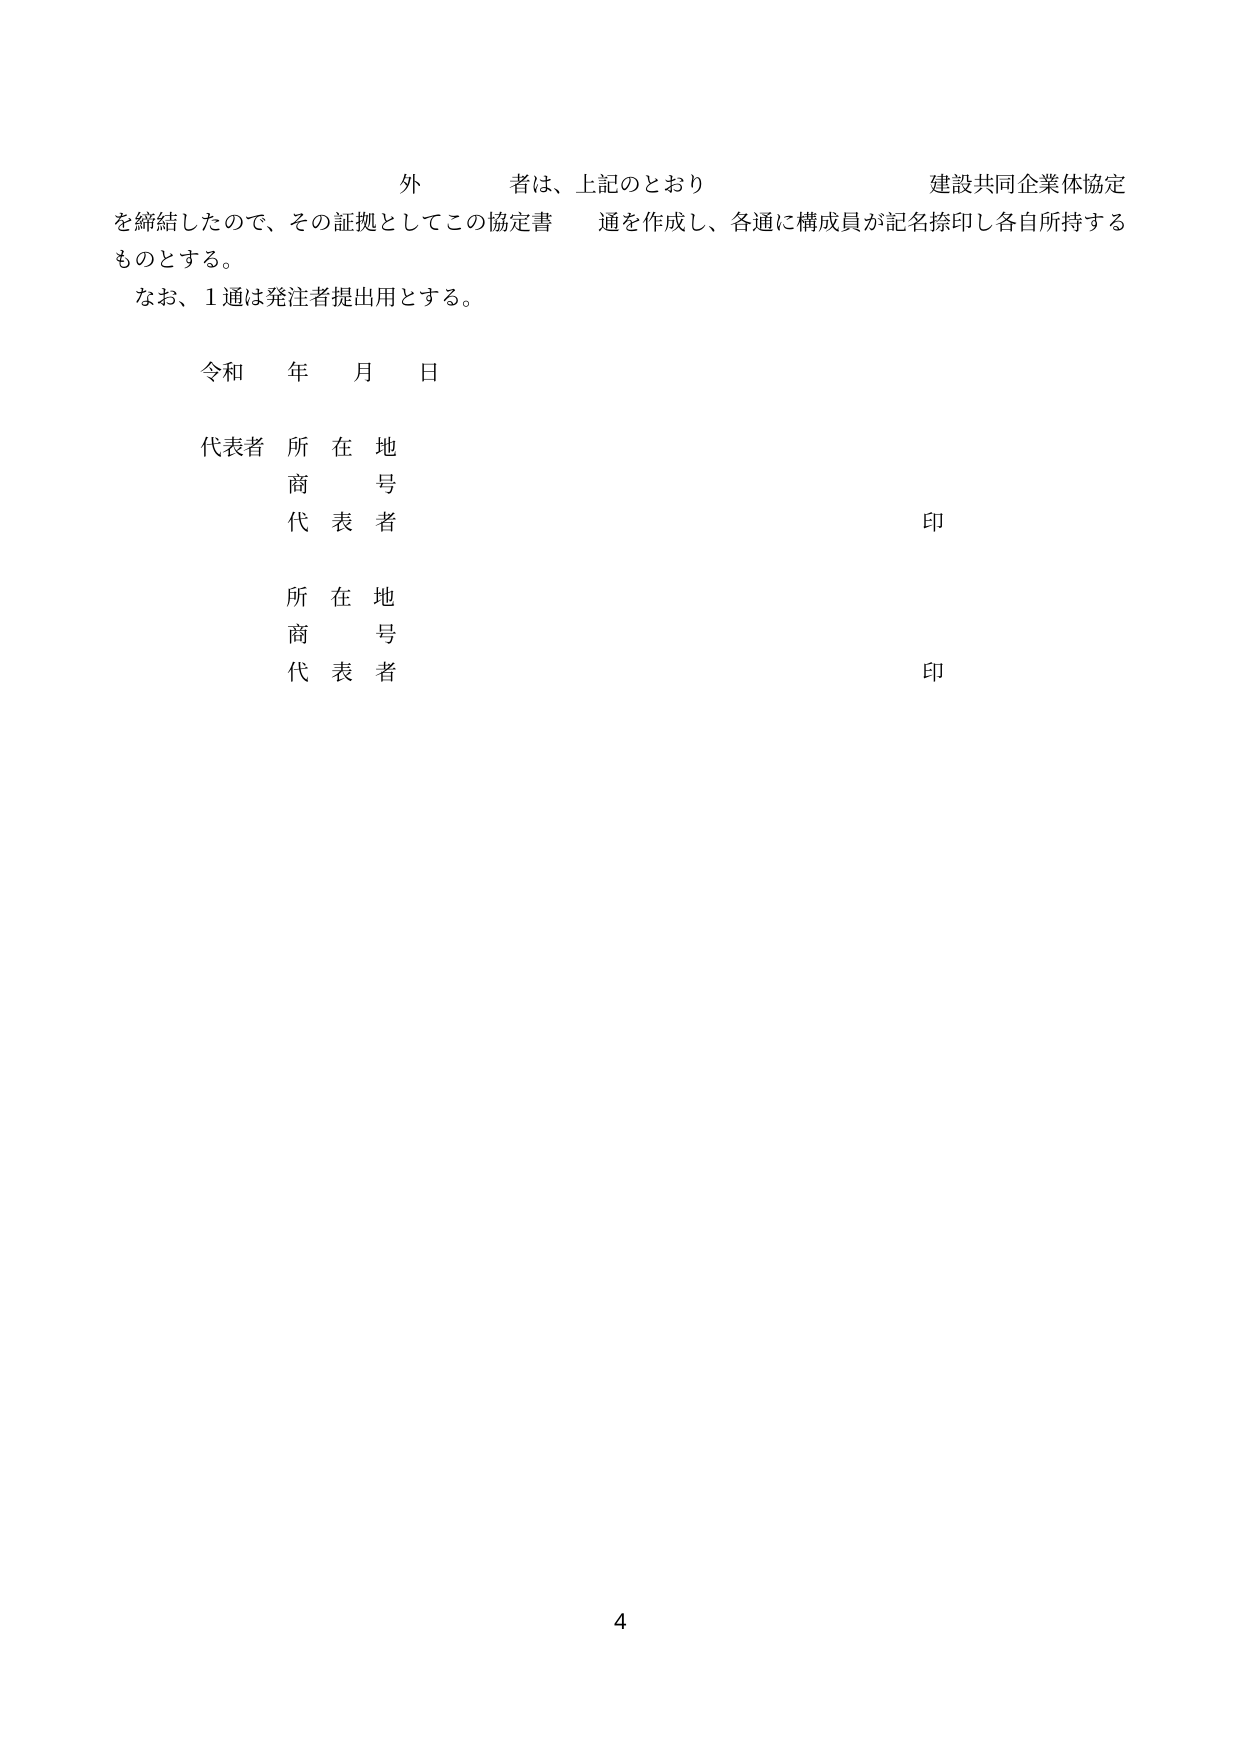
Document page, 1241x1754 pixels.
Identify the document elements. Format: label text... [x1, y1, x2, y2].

text 代 表 者 印 [112, 502, 1128, 539]
text 代表者 所 在 地 [112, 427, 1128, 464]
text 所 在 地 [112, 577, 1128, 614]
text なお、１通は発注者提出用とする。 [112, 277, 1128, 314]
text 令和 年 月 日 [112, 352, 1128, 389]
text 代 表 者 印 [112, 652, 1128, 689]
text 商 号 [112, 614, 1128, 652]
text 外 者は、上記のとおり 建設共同企業体協定を締結したので、その証拠としてこの協定書 通を作成し、各通に構成員が記名捺印し各自所持するものとする。 [112, 164, 1128, 277]
text 商 号 [112, 464, 1128, 502]
